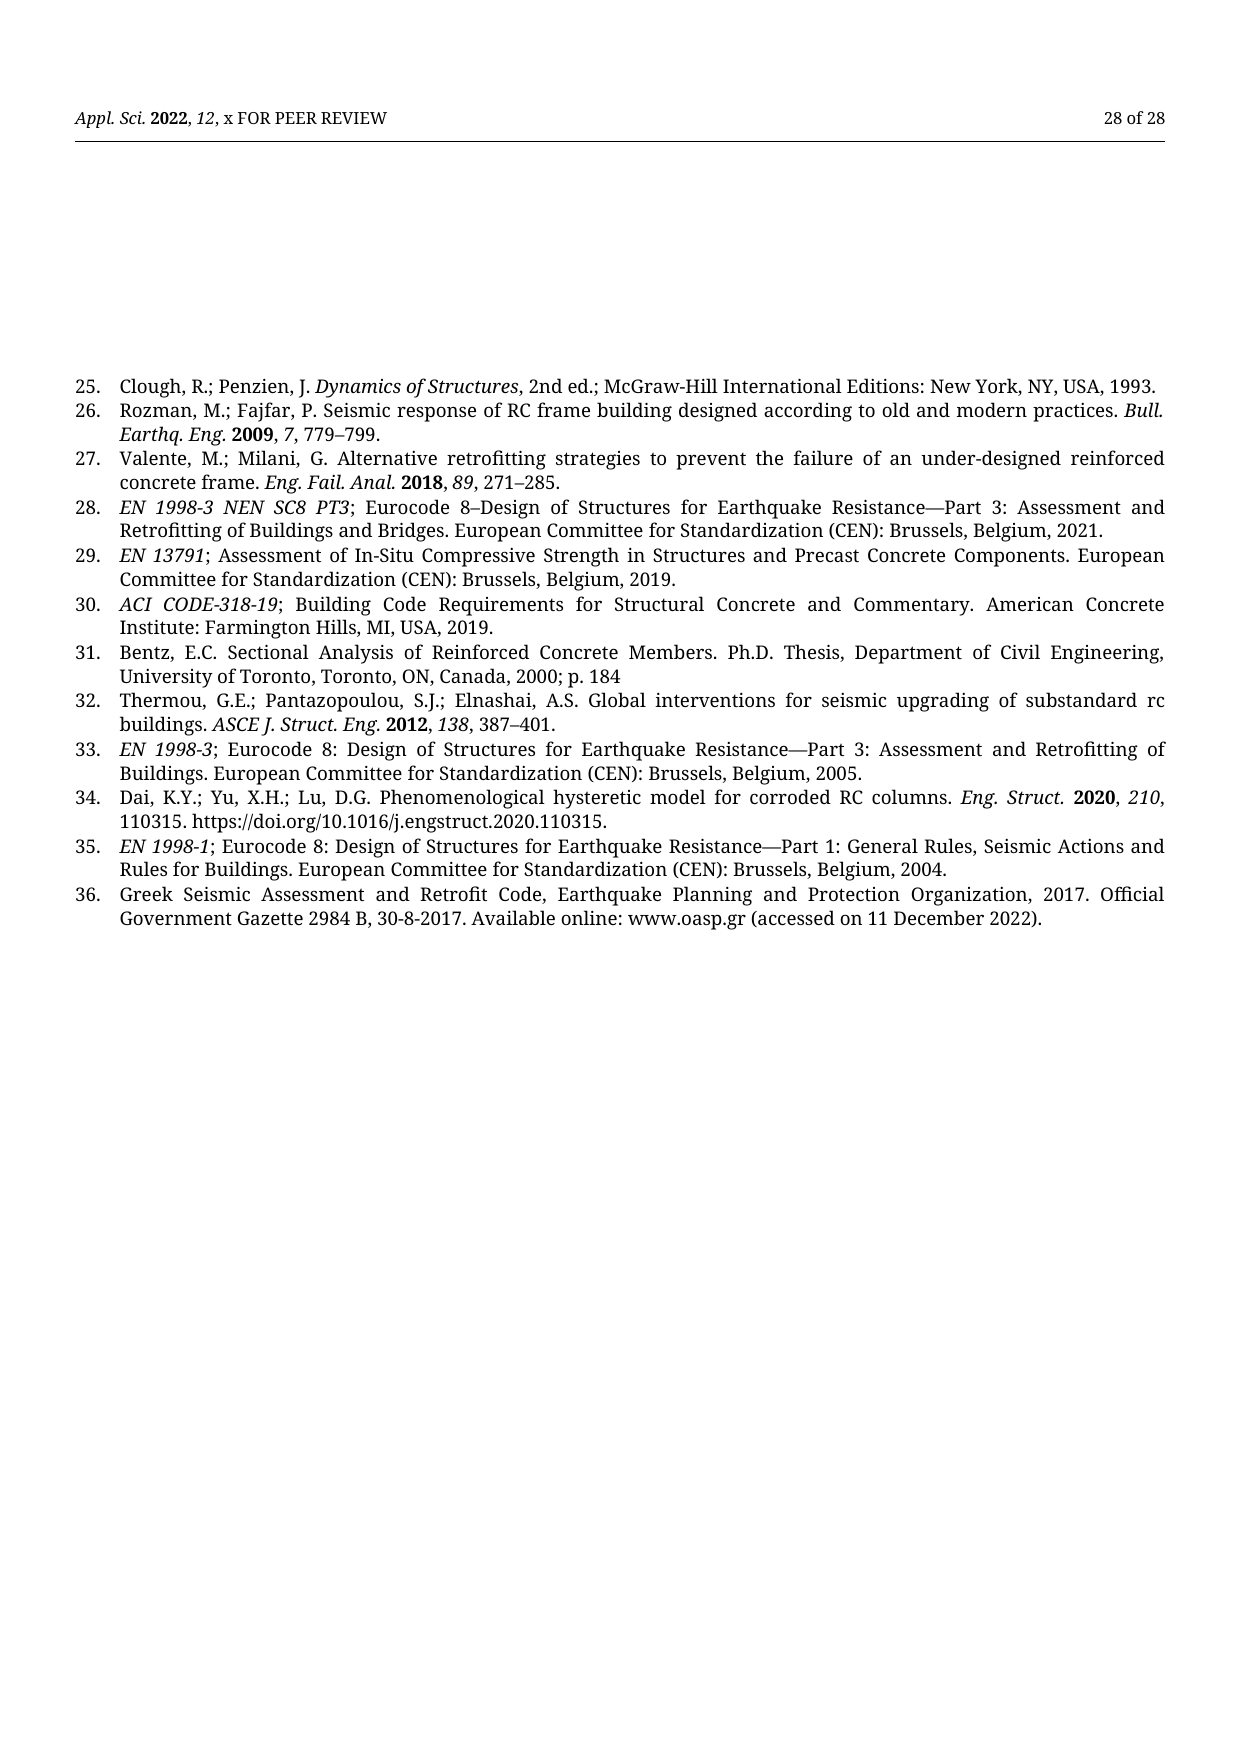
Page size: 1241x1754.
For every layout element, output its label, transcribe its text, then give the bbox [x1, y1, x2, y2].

list ACI CODE-318-19; Building Code Requirements for Structural Concrete and Commentary. American Concrete Institute: Farmington Hills, MI, USA, 2019. [75, 592, 1165, 640]
list Valente, M.; Milani, G. Alternative retroﬁtting strategies to prevent the failure of an under-designed reinforced concrete frame. Eng. Fail. Anal. 2018, 89, 271–285. [75, 446, 1165, 495]
list EN 1998-3 NEN SC8 PT3; Eurocode 8–Design of Structures for Earthquake Resistance—Part 3: Assessment and Retrofitting of Buildings and Bridges. European Committee for Standardization (CEN): Brussels, Belgium, 2021. [75, 495, 1165, 543]
list Bentz, E.C. Sectional Analysis of Reinforced Concrete Members. Ph.D. Thesis, Department of Civil Engineering, University of Toronto, Toronto, ON, Canada, 2000; p. 184 [75, 640, 1165, 688]
list Rozman, M.; Fajfar, P. Seismic response of RC frame building designed according to old and modern practices. Bull. Earthq. Eng. 2009, 7, 779–799. [75, 398, 1165, 446]
list EN 1998-1; Eurocode 8: Design of Structures for Earthquake Resistance—Part 1: General Rules, Seismic Actions and Rules for Buildings. European Committee for Standardization (CEN): Brussels, Belgium, 2004. [75, 834, 1165, 882]
list Thermou, G.E.; Pantazopoulou, S.J.; Elnashai, A.S. Global interventions for seismic upgrading of substandard rc buildings. ASCE J. Struct. Eng. 2012, 138, 387–401. [75, 688, 1165, 737]
list Clough, R.; Penzien, J. Dynamics of Structures, 2nd ed.; McGraw-Hill International Editions: New York, NY, USA, 1993. [75, 374, 1165, 398]
list EN 1998-3; Eurocode 8: Design of Structures for Earthquake Resistance—Part 3: Assessment and Retrofitting of Buildings. European Committee for Standardization (CEN): Brussels, Belgium, 2005. [75, 737, 1165, 785]
list Dai, K.Y.; Yu, X.H.; Lu, D.G. Phenomenological hysteretic model for corroded RC columns. Eng. Struct. 2020, 210, 110315. https://doi.org/10.1016/j.engstruct.2020.110315. [75, 785, 1165, 834]
list Greek Seismic Assessment and Retrofit Code, Earthquake Planning and Protection Organization, 2017. Official Government Gazette 2984 B, 30-8-2017. Available online: www.oasp.gr (accessed on 11 December 2022). [75, 882, 1165, 931]
list EN 13791; Assessment of In-Situ Compressive Strength in Structures and Precast Concrete Components. European Committee for Standardization (CEN): Brussels, Belgium, 2019. [75, 543, 1165, 592]
